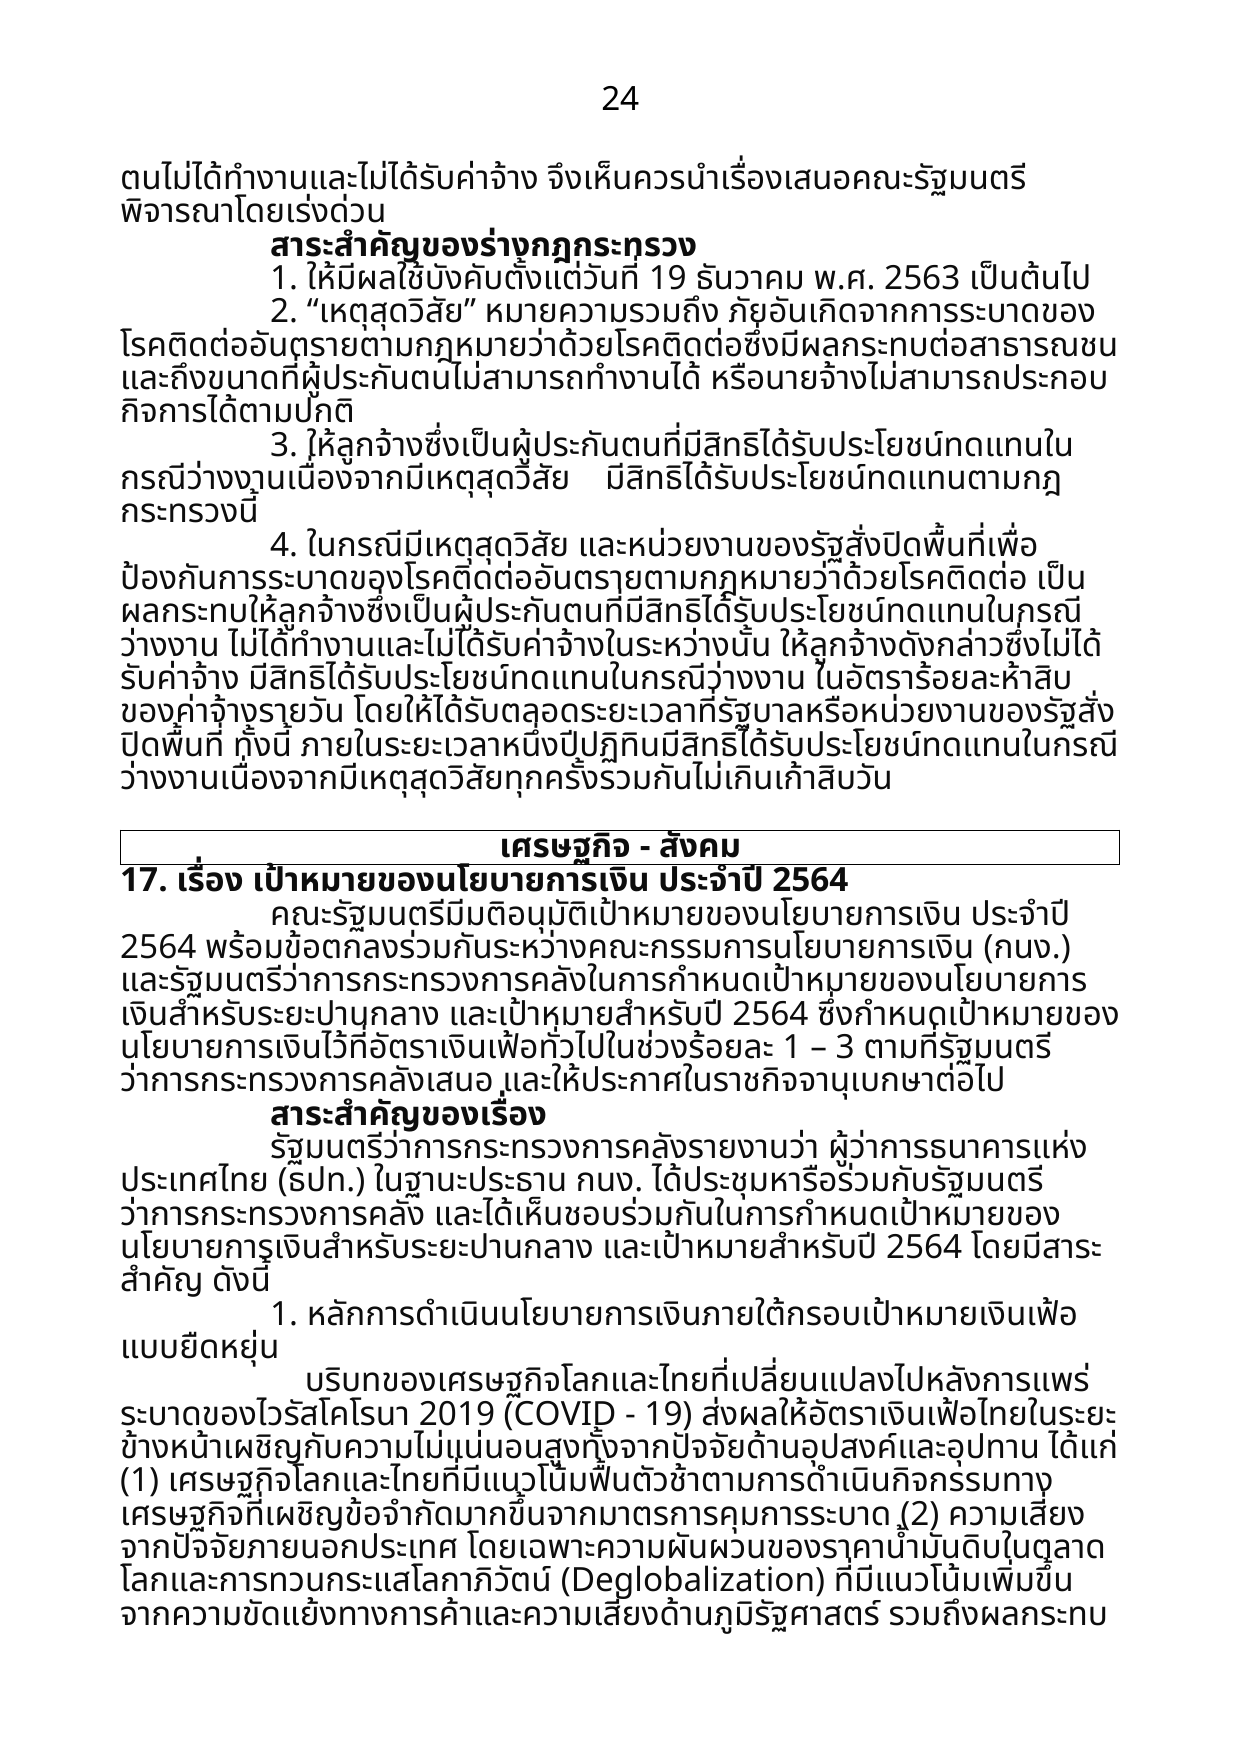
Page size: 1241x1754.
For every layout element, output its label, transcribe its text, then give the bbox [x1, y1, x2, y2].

text 1. หลักการดำเนินนโยบายการเงินภายใต้กรอบเป้าหมายเงินเฟ้อแบบยืดหยุ่น [120, 1298, 1120, 1365]
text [120, 163, 1120, 229]
text 1. ให้มีผลใช้บังคับตั้งแต่วันที่ 19 ธันวาคม พ.ศ. 2563 เป็นต้นไป [120, 263, 1120, 296]
text สาระสำคัญของเรื่อง [120, 1098, 1120, 1132]
text สาระสำคัญของร่างกฎกระทรวง [120, 229, 1120, 263]
table_header เศรษฐกิจ - สังคม [121, 831, 1119, 864]
text คณะรัฐมนตรีมีมติอนุมัติเป้าหมายของนโยบายการเงิน ประจำปี 2564 พร้อมข้อตกลงร่วมกันระหว่างคณะกรรมการนโยบายการเงิน (กนง.) และรัฐมนตรีว่าการกระทรวงการคลังในการกำหนดเป้าหมายของนโยบายการเงินสำหรับระยะปานกลาง และเป้าหมายสำหรับปี 2564 ซึ่งกำหนดเป้าหมายของนโยบายการเงินไว้ที่อัตราเงินเฟ้อทั่วไปในช่วงร้อยละ 1 – 3 ตามที่รัฐมนตรีว่าการกระทรวงการคลังเสนอ และให้ประกาศในราชกิจจานุเบกษาต่อไป [120, 898, 1120, 1098]
text 17. เรื่อง เป้าหมายของนโยบายการเงิน ประจำปี 2564 [120, 865, 1120, 898]
text 3. ให้ลูกจ้างซึ่งเป็นผู้ประกันตนที่มีสิทธิได้รับประโยชน์ทดแทนในกรณีว่างงานเนื่องจากมีเหตุสุดวิสัย มีสิทธิได้รับประโยชน์ทดแทนตามกฎกระทรวงนี้ [120, 429, 1120, 529]
text 4. ในกรณีมีเหตุสุดวิสัย และหน่วยงานของรัฐสั่งปิดพื้นที่เพื่อป้องกันการระบาดของโรคติดต่ออันตรายตามกฎหมายว่าด้วยโรคติดต่อ เป็นผลกระทบให้ลูกจ้างซึ่งเป็นผู้ประกันตนที่มีสิทธิได้รับประโยชน์ทดแทนในกรณีว่างงาน ไม่ได้ทำงานและไม่ได้รับค่าจ้างในระหว่างนั้น ให้ลูกจ้างดังกล่าวซึ่งไม่ได้รับค่าจ้าง มีสิทธิได้รับประโยชน์ทดแทนในกรณีว่างงาน ในอัตราร้อยละห้าสิบของค่าจ้างรายวัน โดยให้ได้รับตลอดระยะเวลาที่รัฐบาลหรือหน่วยงานของรัฐสั่งปิดพื้นที่ ทั้งนี้ ภายในระยะเวลาหนึ่งปีปฏิทินมีสิทธิได้รับประโยชน์ทดแทนในกรณีว่างงานเนื่องจากมีเหตุสุดวิสัยทุกครั้งรวมกันไม่เกินเก้าสิบวัน [120, 529, 1120, 796]
text 2. “เหตุสุดวิสัย” หมายความรวมถึง ภัยอันเกิดจากการระบาดของโรคติดต่ออันตรายตามกฎหมายว่าด้วยโรคติดต่อซึ่งมีผลกระทบต่อสาธารณชน และถึงขนาดที่ผู้ประกันตนไม่สามารถทำงานได้ หรือนายจ้างไม่สามารถประกอบกิจการได้ตามปกติ [120, 296, 1120, 429]
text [120, 1365, 1120, 1632]
text รัฐมนตรีว่าการกระทรวงการคลังรายงานว่า ผู้ว่าการธนาคารแห่งประเทศไทย (ธปท.) ในฐานะประธาน กนง. ได้ประชุมหารือร่วมกับรัฐมนตรีว่าการกระทรวงการคลัง และได้เห็นชอบร่วมกันในการกำหนดเป้าหมายของนโยบายการเงินสำหรับระยะปานกลาง และเป้าหมายสำหรับปี 2564 โดยมีสาระสำคัญ ดังนี้ [120, 1132, 1120, 1298]
